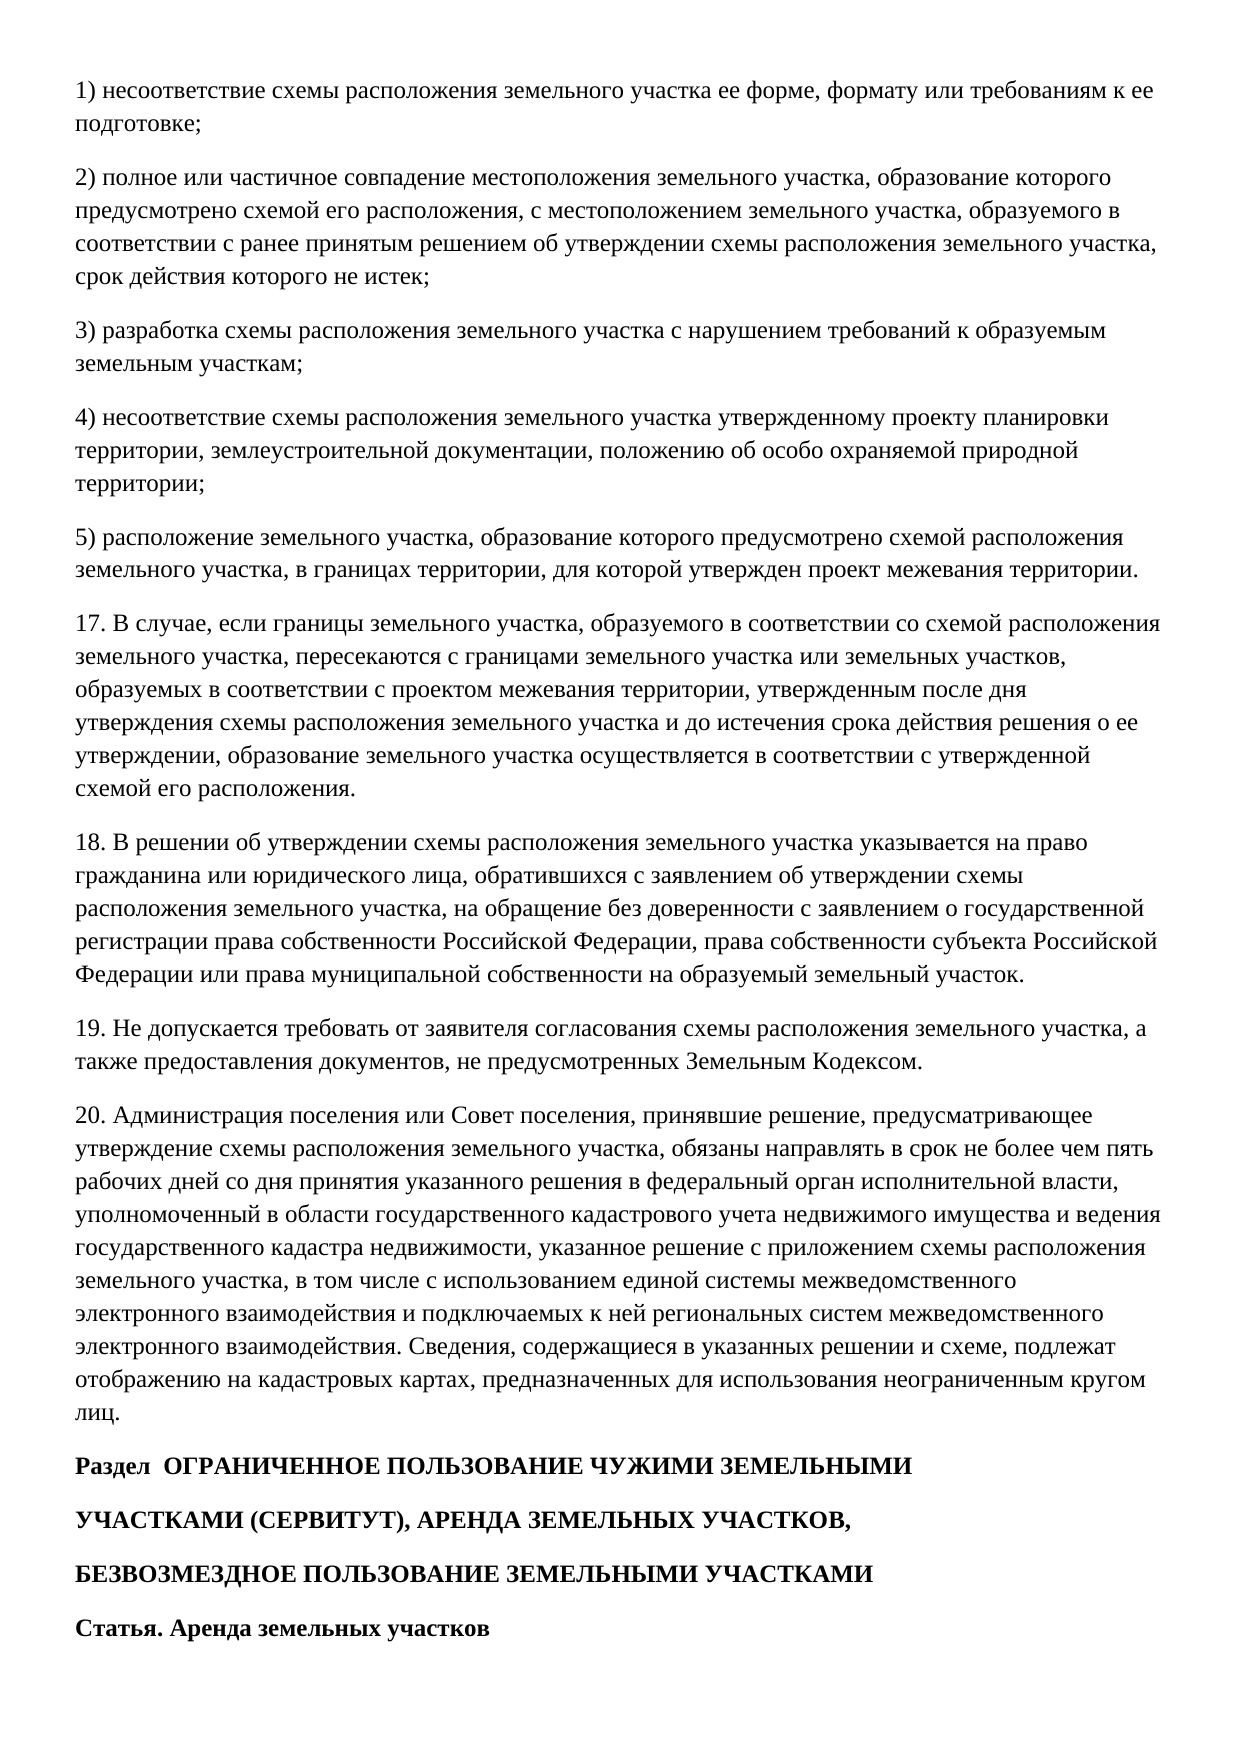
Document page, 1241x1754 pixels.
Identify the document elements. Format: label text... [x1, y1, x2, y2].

text 5) расположение земельного участка, образование которого предусмотрено схемой расположения земельного участка, в границах территории, для которой утвержден проект межевания территории. [75, 522, 1165, 583]
text 3) разработка схемы расположения земельного участка с нарушением требований к образуемым земельным участкам; [75, 315, 1165, 377]
text 2) полное или частичное совпадение местоположения земельного участка, образование которого предусмотрено схемой его расположения, с местоположением земельного участка, образуемого в соответствии с ранее принятым решением об утверждении схемы расположения земельного участка, срок действия которого не истек; [75, 162, 1165, 290]
text УЧАСТКАМИ (СЕРВИТУТ), АРЕНДА ЗЕМЕЛЬНЫХ УЧАСТКОВ, [75, 1505, 1165, 1534]
text 20. Администрация поселения или Совет поселения, принявшие решение, предусматривающее утверждение схемы расположения земельного участка, обязаны направлять в срок не более чем пять рабочих дней со дня принятия указанного решения в федеральный орган исполнительной власти, уполномоченный в области государственного кадастрового учета недвижимого имущества и ведения государственного кадастра недвижимости, указанное решение с приложением схемы расположения земельного участка, в том числе с использованием единой системы межведомственного электронного взаимодействия и подключаемых к ней региональных систем межведомственного электронного взаимодействия. Сведения, содержащиеся в указанных решении и схеме, подлежат отображению на кадастровых картах, предназначенных для использования неограниченным кругом лиц. [75, 1100, 1165, 1426]
text Раздел ОГРАНИЧЕННОЕ ПОЛЬЗОВАНИЕ ЧУЖИМИ ЗЕМЕЛЬНЫМИ [75, 1451, 1165, 1480]
text 17. В случае, если границы земельного участка, образуемого в соответствии со схемой расположения земельного участка, пересекаются с границами земельного участка или земельных участков, образуемых в соответствии с проектом межевания территории, утвержденным после дня утверждения схемы расположения земельного участка и до истечения срока действия решения о ее утверждении, образование земельного участка осуществляется в соответствии с утвержденной схемой его расположения. [75, 608, 1165, 802]
text 18. В решении об утверждении схемы расположения земельного участка указывается на право гражданина или юридического лица, обратившихся с заявлением об утверждении схемы расположения земельного участка, на обращение без доверенности с заявлением о государственной регистрации права собственности Российской Федерации, права собственности субъекта Российской Федерации или права муниципальной собственности на образуемый земельный участок. [75, 827, 1165, 988]
text Статья. Аренда земельных участков [75, 1613, 1165, 1642]
text 1) несоответствие схемы расположения земельного участка ее форме, формату или требованиям к ее подготовке; [75, 75, 1165, 137]
text БЕЗВОЗМЕЗДНОЕ ПОЛЬЗОВАНИЕ ЗЕМЕЛЬНЫМИ УЧАСТКАМИ [75, 1559, 1165, 1588]
text 19. Не допускается требовать от заявителя согласования схемы расположения земельного участка, а также предоставления документов, не предусмотренных Земельным Кодексом. [75, 1013, 1165, 1075]
text 4) несоответствие схемы расположения земельного участка утвержденному проекту планировки территории, землеустроительной документации, положению об особо охраняемой природной территории; [75, 402, 1165, 496]
